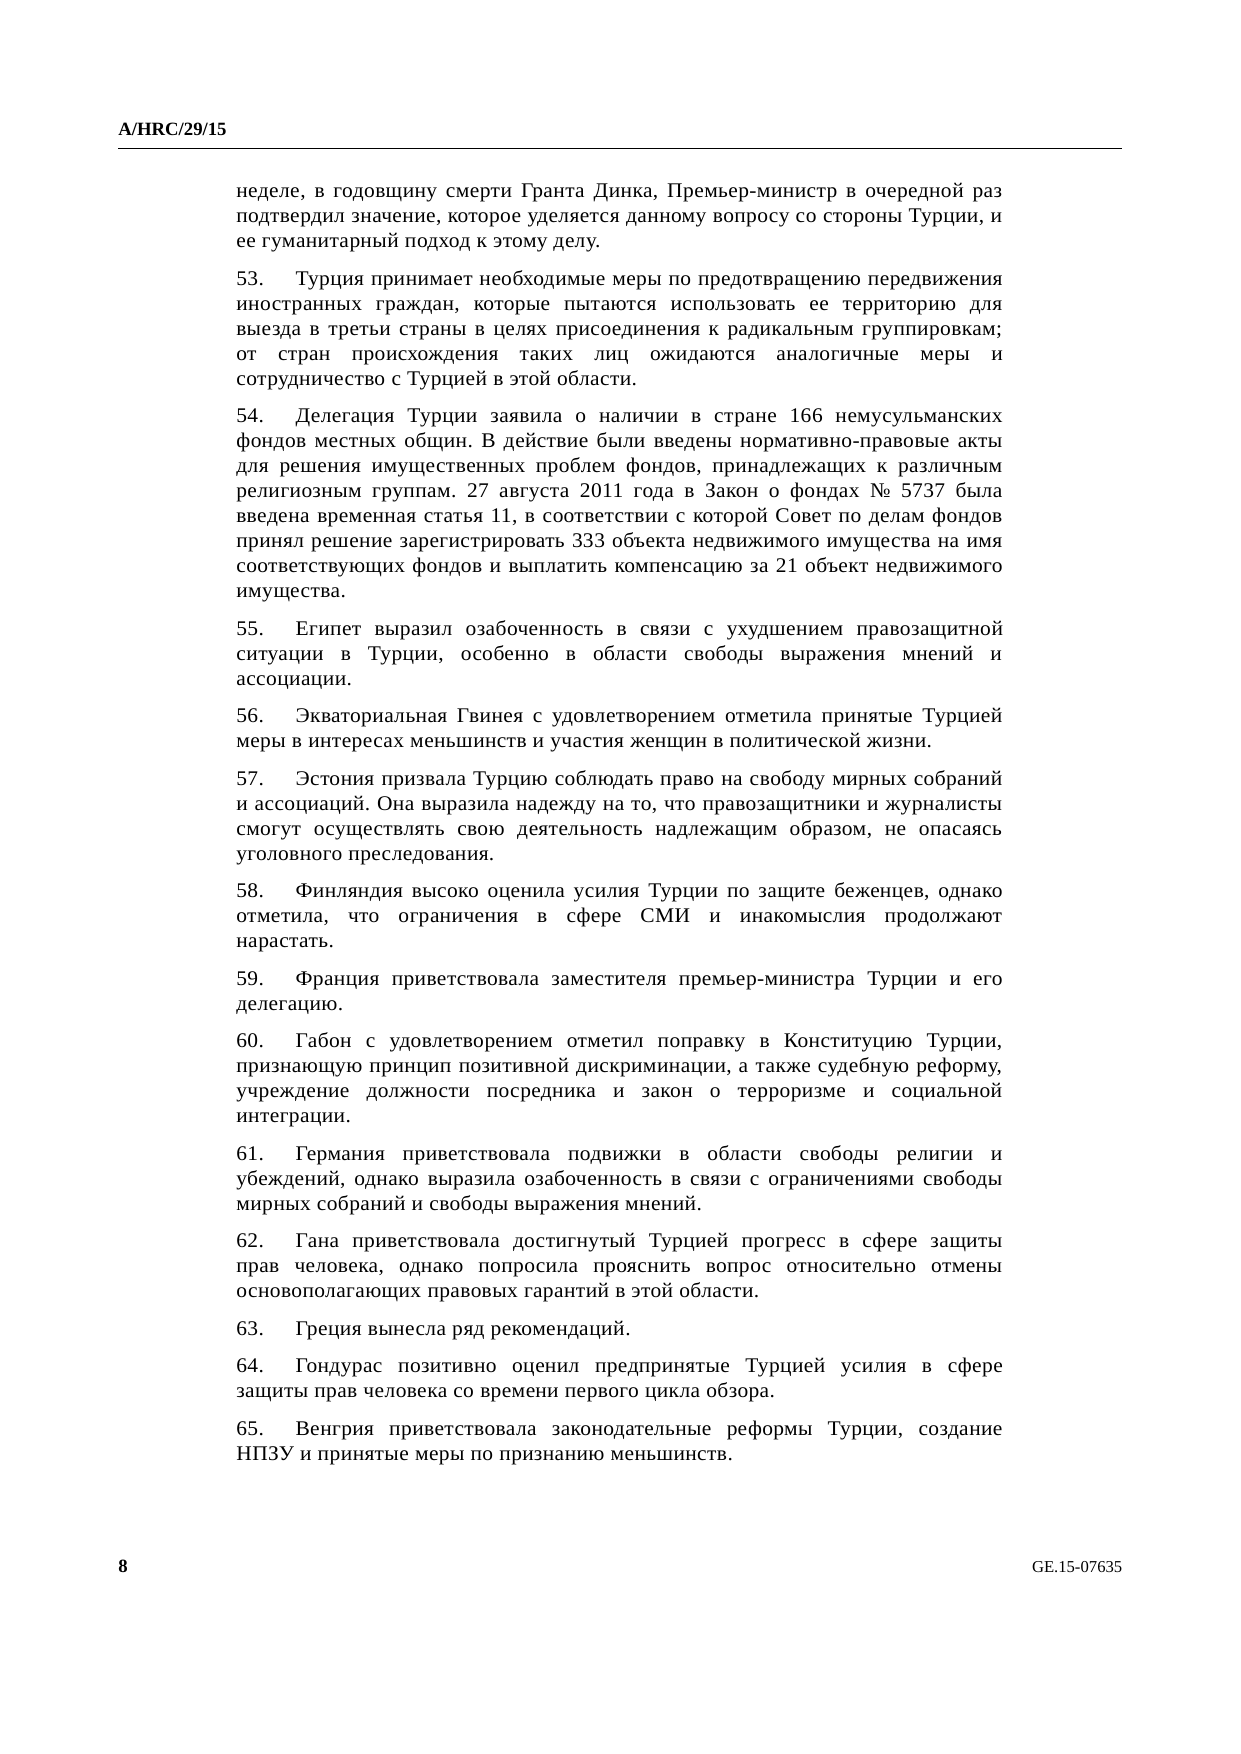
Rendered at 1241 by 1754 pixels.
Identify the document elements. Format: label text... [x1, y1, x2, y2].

text 61. Германия приветствовала подвижки в области свободы религии и убеждений, однако выразила озабоченность в связи с ограничениями свободы мирных собраний и свободы выражения мнений. [236, 1140, 1004, 1215]
text 63. Греция вынесла ряд рекомендаций. [236, 1315, 1004, 1340]
text 60. Габон с удовлетворением отметил поправку в Конституцию Турции, признающую принцип позитивной дискриминации, а также судебную реформу, учреждение должности посредника и закон о терроризме и социальной интеграции. [236, 1027, 1004, 1127]
text 62. Гана приветствовала достигнутый Турцией прогресс в сфере защиты прав человека, однако попросила прояснить вопрос относительно отмены основополагающих правовых гарантий в этой области. [236, 1227, 1004, 1302]
text 56. Экваториальная Гвинея с удовлетворением отметила принятые Турцией меры в интересах меньшинств и участия женщин в политической жизни. [236, 702, 1004, 752]
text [236, 177, 1004, 252]
text 54. Делегация Турции заявила о наличии в стране 166 немусульманских фондов местных общин. В действие были введены нормативно-правовые акты для решения имущественных проблем фондов, принадлежащих к различным религиозным группам. 27 августа 2011 года в Закон о фондах № 5737 была введена временная статья 11, в соответствии с которой Совет по делам фондов принял решение зарегистрировать 333 объекта недвижимого имущества на имя соответствующих фондов и выплатить компенсацию за 21 объект недвижимого имущества. [236, 402, 1004, 602]
text 53. Турция принимает необходимые меры по предотвращению передвижения иностранных граждан, которые пытаются использовать ее территорию для выезда в третьи страны в целях присоединения к радикальным группировкам; от стран происхождения таких лиц ожидаются аналогичные меры и сотрудничество с Турцией в этой области. [236, 265, 1004, 390]
text 58. Финляндия высоко оценила усилия Турции по защите беженцев, однако отметила, что ограничения в сфере СМИ и инакомыслия продолжают нарастать. [236, 877, 1004, 952]
text 64. Гондурас позитивно оценил предпринятые Турцией усилия в сфере защиты прав человека со времени первого цикла обзора. [236, 1352, 1004, 1402]
text 55. Египет выразил озабоченность в связи с ухудшением правозащитной ситуации в Турции, особенно в области свободы выражения мнений и ассоциации. [236, 615, 1004, 690]
text 57. Эстония призвала Турцию соблюдать право на свободу мирных собраний и ассоциаций. Она выразила надежду на то, что правозащитники и журналисты смогут осуществлять свою деятельность надлежащим образом, не опасаясь уголовного преследования. [236, 765, 1004, 865]
text 59. Франция приветствовала заместителя премьер-министра Турции и его делегацию. [236, 965, 1004, 1015]
text 65. Венгрия приветствовала законодательные реформы Турции, создание НПЗУ и принятые меры по признанию меньшинств. [236, 1415, 1004, 1465]
